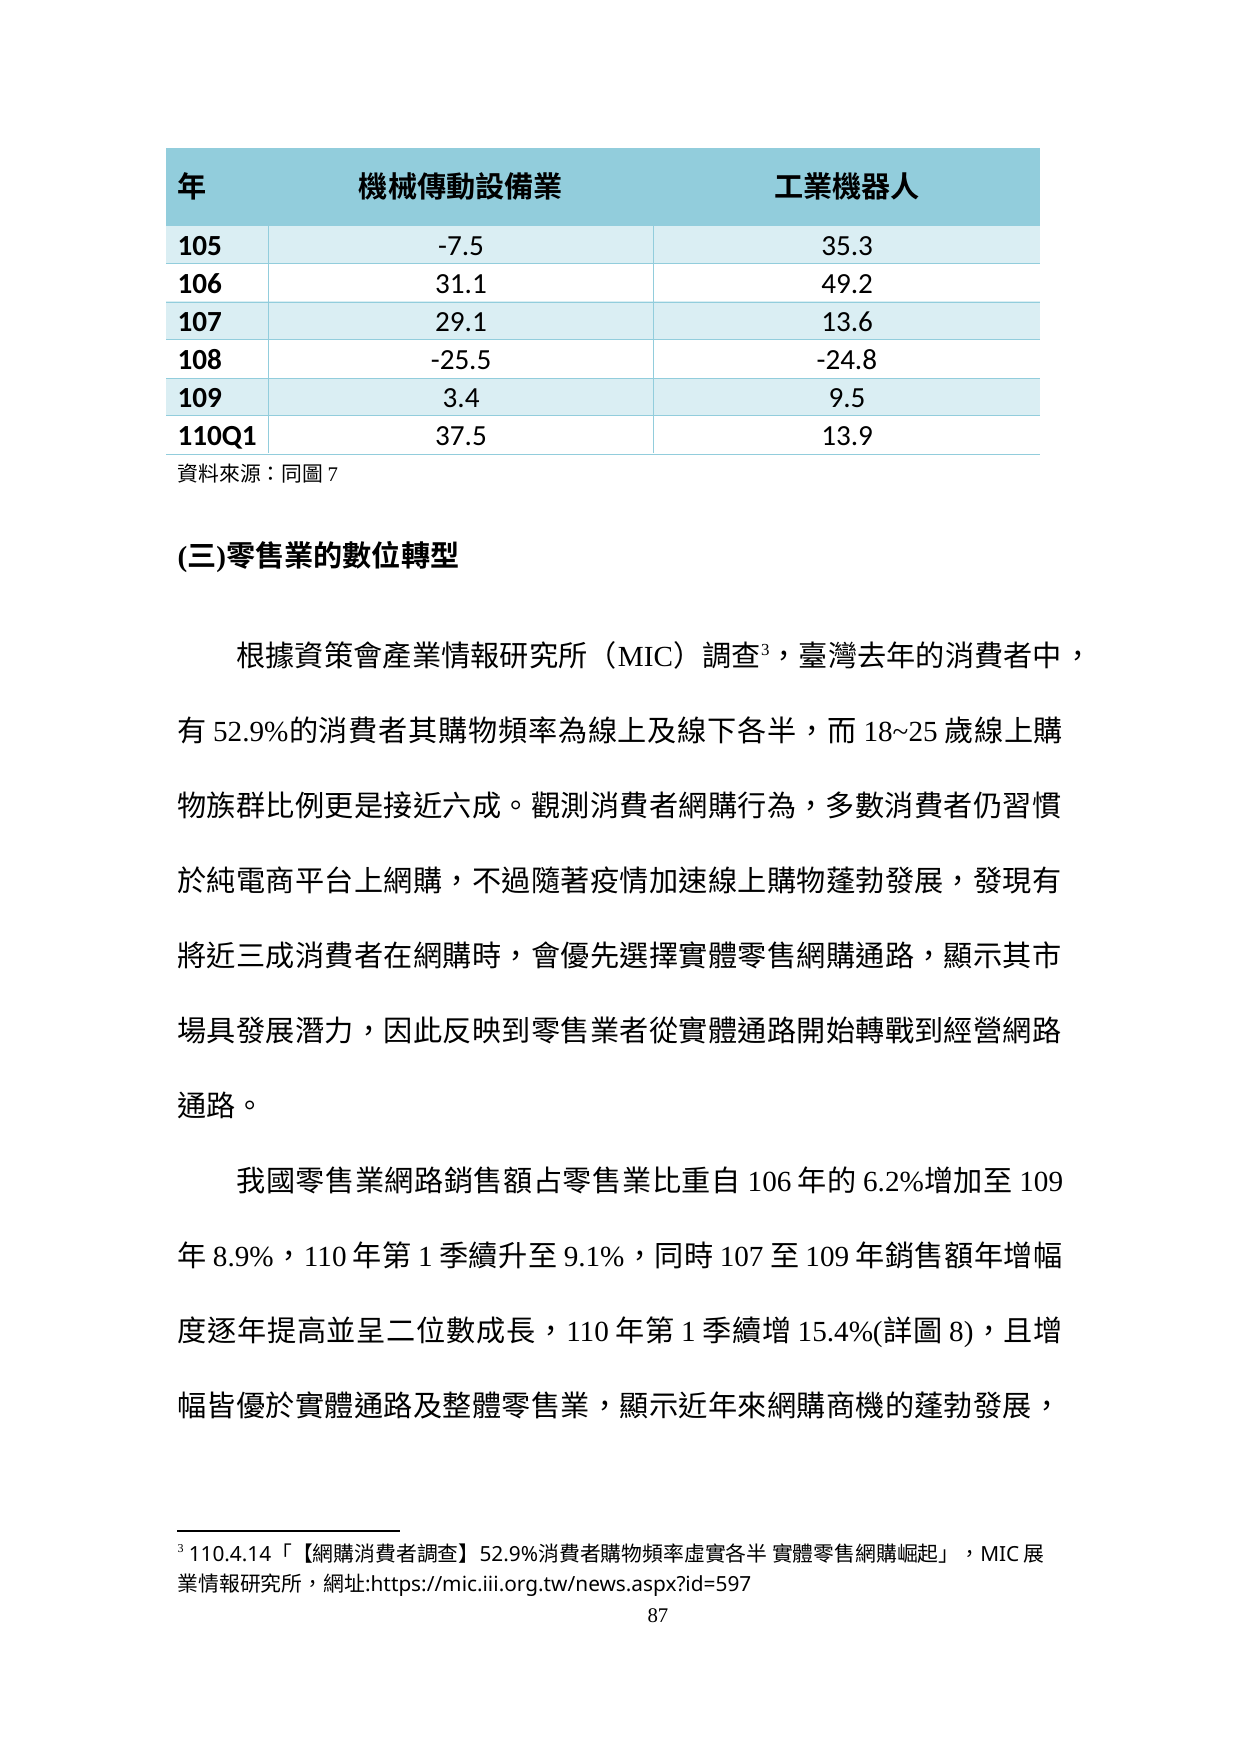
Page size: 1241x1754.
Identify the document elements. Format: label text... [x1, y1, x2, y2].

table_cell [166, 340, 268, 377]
text 根據資策會產業情報研究所（MIC）調查，臺灣去年的消費者中，有52.9%的消費者其購物頻率為線上及線下各半，而18~25歲線上購物族群比例更是接近六成。觀測消費者網購行為，多數消費者仍習慣於純電商平台上網購，不過隨著疫情加速線上購物蓬勃發展，發現有將近三成消費者在網購時，會優先選擇實體零售網購通路，顯示其市場具發展潛力，因此反映到零售業者從實體通路開始轉戰到經營網路通路。 [177, 616, 1063, 1141]
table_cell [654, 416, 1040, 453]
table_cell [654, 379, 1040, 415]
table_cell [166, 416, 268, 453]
text 資料來源：同圖7 [177, 454, 1063, 491]
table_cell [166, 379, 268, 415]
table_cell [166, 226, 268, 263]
text (三)零售業的數位轉型 [177, 516, 1063, 591]
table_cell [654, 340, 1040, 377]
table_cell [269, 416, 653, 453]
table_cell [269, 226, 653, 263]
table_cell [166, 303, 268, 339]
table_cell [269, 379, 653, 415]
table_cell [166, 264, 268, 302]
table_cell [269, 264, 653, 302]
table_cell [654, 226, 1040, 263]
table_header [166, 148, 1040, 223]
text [177, 1141, 1063, 1441]
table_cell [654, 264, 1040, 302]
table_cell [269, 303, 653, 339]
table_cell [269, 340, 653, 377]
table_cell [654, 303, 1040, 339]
